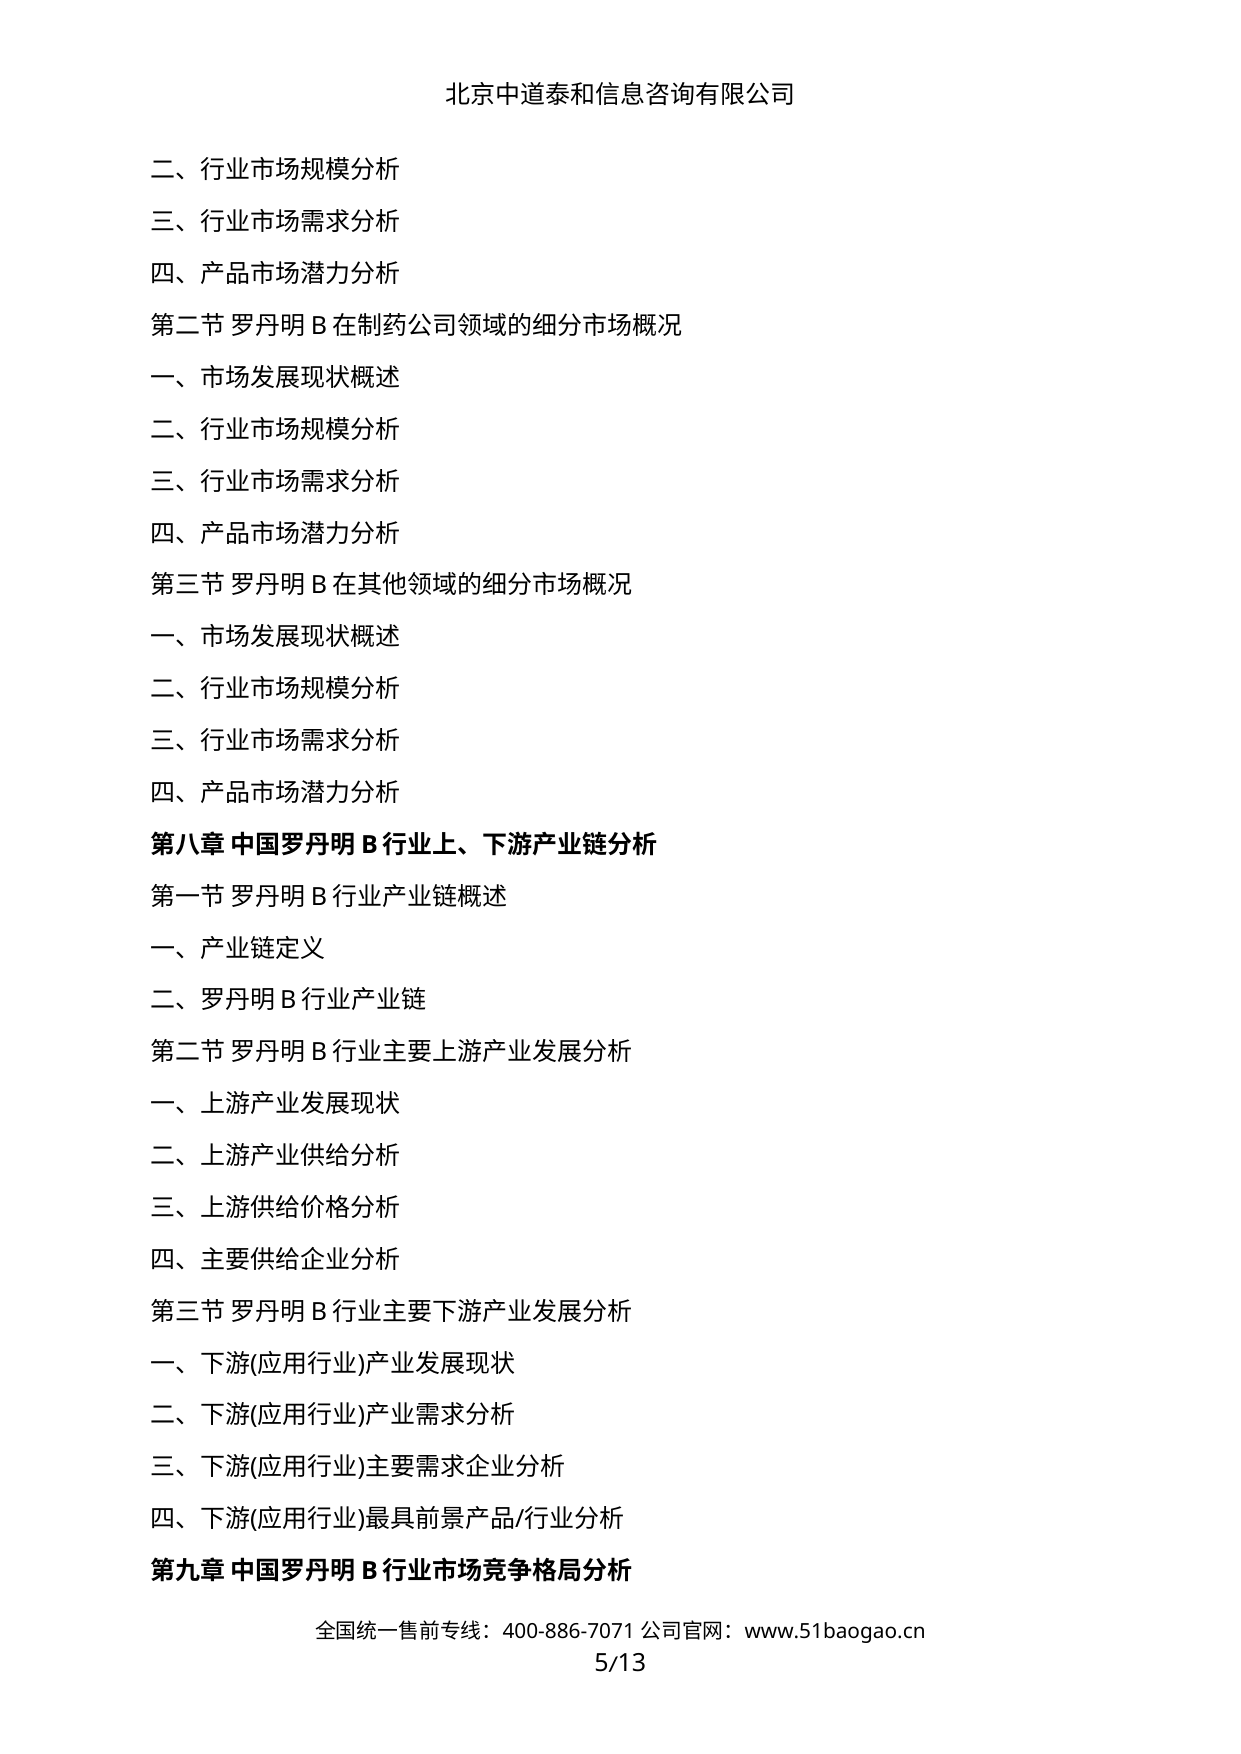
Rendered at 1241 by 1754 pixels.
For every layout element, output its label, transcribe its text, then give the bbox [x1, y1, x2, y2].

text 第二节 罗丹明B行业主要上游产业发展分析 [150, 1032, 1090, 1068]
text 三、上游供给价格分析 [150, 1187, 1090, 1224]
text 一、市场发展现状概述 [150, 357, 1090, 394]
text 四、下游(应用行业)最具前景产品/行业分析 [150, 1499, 1090, 1535]
text 四、产品市场潜力分析 [150, 254, 1090, 290]
text 三、行业市场需求分析 [150, 202, 1090, 238]
text 四、产品市场潜力分析 [150, 772, 1090, 809]
text 二、行业市场规模分析 [150, 409, 1090, 446]
text 第三节 罗丹明B行业主要下游产业发展分析 [150, 1291, 1090, 1327]
text 一、产业链定义 [150, 928, 1090, 964]
text 第九章 中国罗丹明B行业市场竞争格局分析 [150, 1551, 1090, 1587]
text 第一节 罗丹明B行业产业链概述 [150, 876, 1090, 912]
text 一、上游产业发展现状 [150, 1084, 1090, 1120]
text 四、主要供给企业分析 [150, 1239, 1090, 1276]
text 第三节 罗丹明B在其他领域的细分市场概况 [150, 565, 1090, 601]
text 二、下游(应用行业)产业需求分析 [150, 1395, 1090, 1431]
text 二、罗丹明B行业产业链 [150, 980, 1090, 1016]
text 一、市场发展现状概述 [150, 617, 1090, 653]
text 三、行业市场需求分析 [150, 721, 1090, 757]
text 二、行业市场规模分析 [150, 669, 1090, 705]
text 二、行业市场规模分析 [150, 150, 1090, 186]
text 一、下游(应用行业)产业发展现状 [150, 1343, 1090, 1379]
text 四、产品市场潜力分析 [150, 513, 1090, 549]
text 三、下游(应用行业)主要需求企业分析 [150, 1447, 1090, 1483]
text 二、上游产业供给分析 [150, 1136, 1090, 1172]
text 第二节 罗丹明B在制药公司领域的细分市场概况 [150, 306, 1090, 342]
text 第八章 中国罗丹明B行业上、下游产业链分析 [150, 824, 1090, 861]
text 三、行业市场需求分析 [150, 461, 1090, 497]
